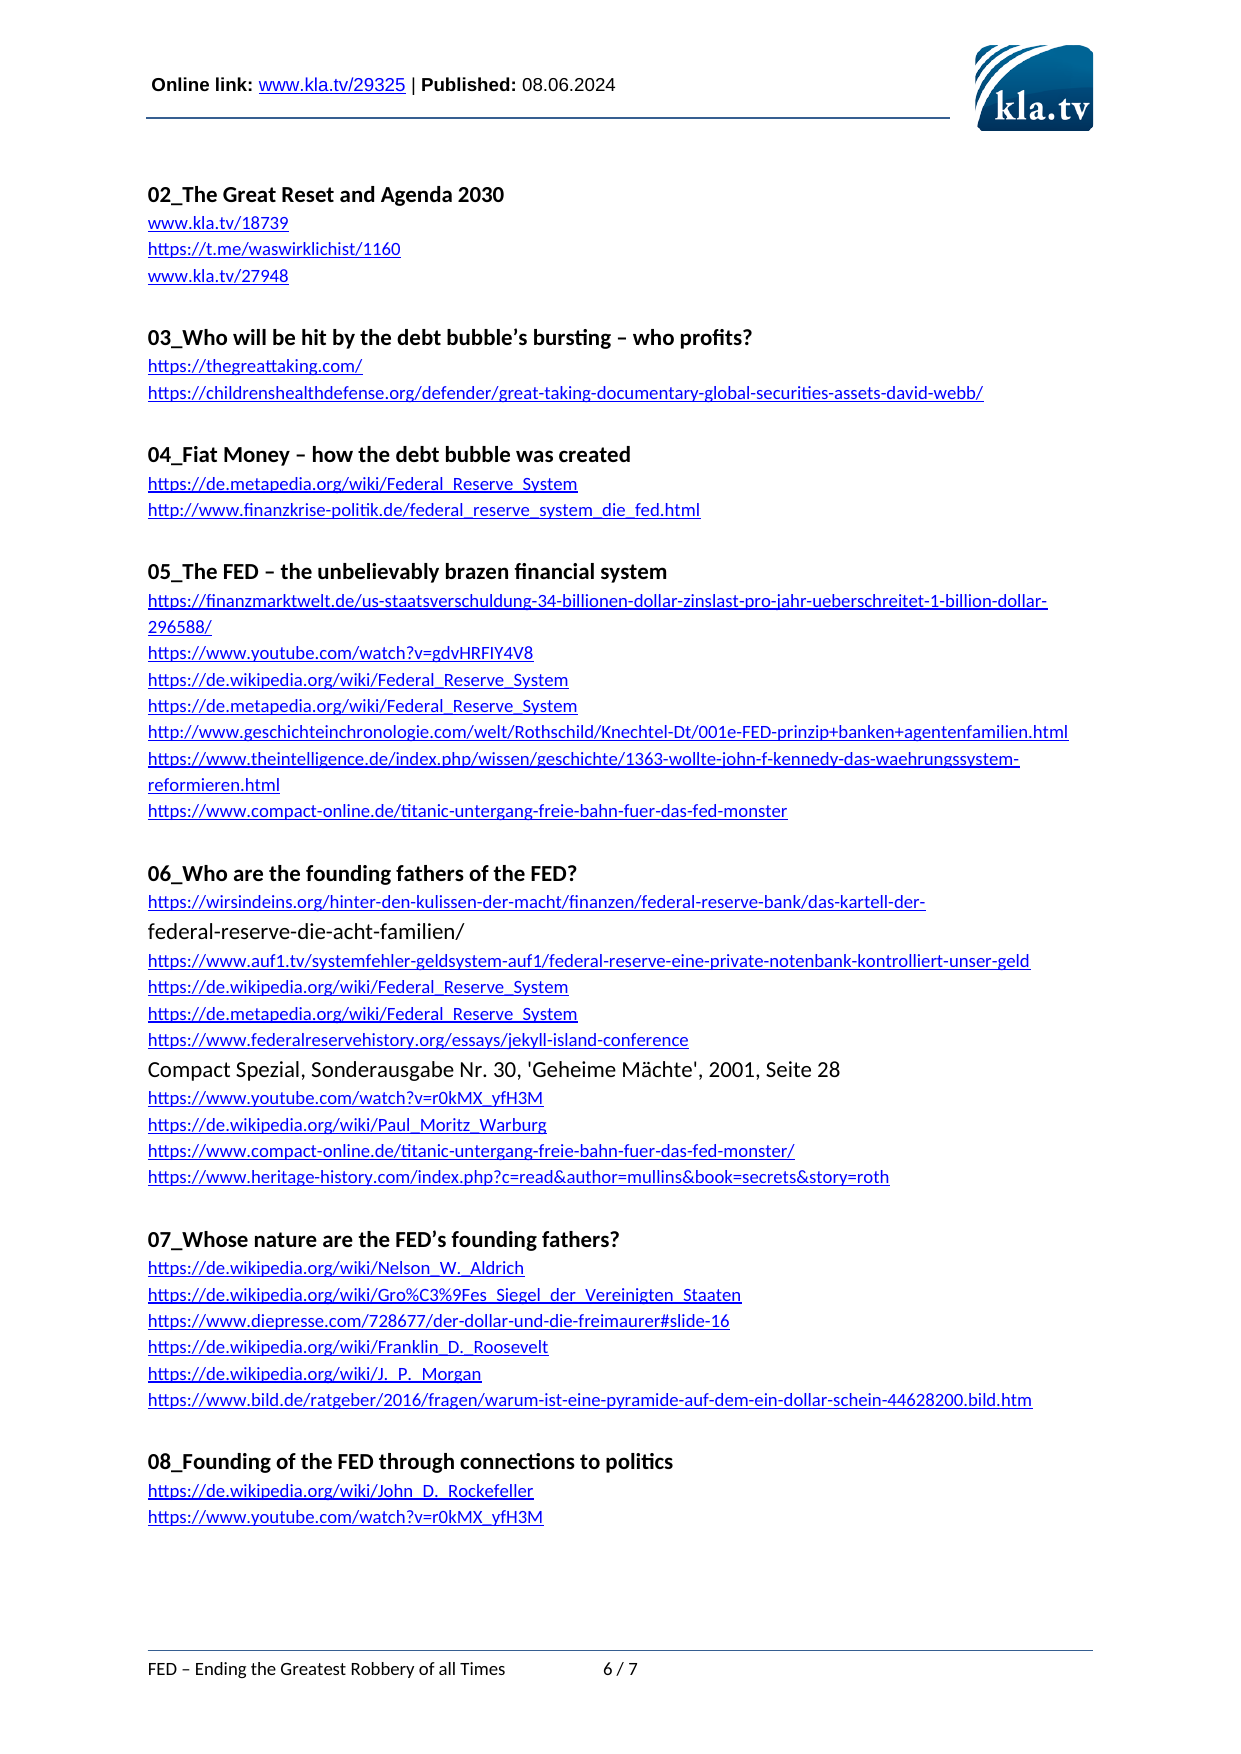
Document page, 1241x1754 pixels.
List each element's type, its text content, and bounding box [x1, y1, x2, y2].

text 02_The Great Reset and Agenda 2030 www.kla.tv/18739 https://t.me/waswirklichist/1160 www.kla.tv/27948 03_Who will be hit by the debt bubble’s bursting – who profits? https://thegreattaking.com/ https://childrenshealthdefense.org/defender/great-taking-documentary-global-securities-assets-david-webb/ 04_Fiat Money – how the debt bubble was created https://de.metapedia.org/wiki/Federal_Reserve_System http://www.finanzkrise-politik.de/federal_reserve_system_die_fed.html 05_The FED – the unbelievably brazen financial system https://finanzmarktwelt.de/us-staatsverschuldung-34-billionen-dollar-zinslast-pro-jahr-ueberschreitet-1-billion-dollar-296588/ https://www.youtube.com/watch?v=gdvHRFIY4V8 https://de.wikipedia.org/wiki/Federal_Reserve_System https://de.metapedia.org/wiki/Federal_Reserve_System http://www.geschichteinchronologie.com/welt/Rothschild/Knechtel-Dt/001e-FED-prinzip+banken+agentenfamilien.html https://www.theintelligence.de/index.php/wissen/geschichte/1363-wollte-john-f-kennedy-das-waehrungssystem-reformieren.html https://www.compact-online.de/titanic-untergang-freie-bahn-fuer-das-fed-monster 06_Who are the founding fathers of the FED? https://wirsindeins.org/hinter-den-kulissen-der-macht/finanzen/federal-reserve-bank/das-kartell-der- federal-reserve-die-acht-familien/ https://www.auf1.tv/systemfehler-geldsystem-auf1/federal-reserve-eine-private-notenbank-kontrolliert-unser-geld https://de.wikipedia.org/wiki/Federal_Reserve_System https://de.metapedia.org/wiki/Federal_Reserve_System https://www.federalreservehistory.org/essays/jekyll-island-conference Compact Spezial, Sonderausgabe Nr. 30, 'Geheime Mächte', 2001, Seite 28 https://www.youtube.com/watch?v=r0kMX_yfH3M https://de.wikipedia.org/wiki/Paul_Moritz_Warburg https://www.compact-online.de/titanic-untergang-freie-bahn-fuer-das-fed-monster/ https://www.heritage-history.com/index.php?c=read&author=mullins&book=secrets&story=roth 07_Whose nature are the FED’s founding fathers? https://de.wikipedia.org/wiki/Nelson_W._Aldrich https://de.wikipedia.org/wiki/Gro%C3%9Fes_Siegel_der_Vereinigten_Staaten https://www.diepresse.com/728677/der-dollar-und-die-freimaurer#slide-16 https://de.wikipedia.org/wiki/Franklin_D._Roosevelt https://de.wikipedia.org/wiki/J._P._Morgan https://www.bild.de/ratgeber/2016/fragen/warum-ist-eine-pyramide-auf-dem-ein-dollar-schein-44628200.bild.htm 08_Founding of the FED through connections to politics https://de.wikipedia.org/wiki/John_D._Rockefeller https://www.youtube.com/watch?v=r0kMX_yfH3M [148, 148, 1093, 1560]
